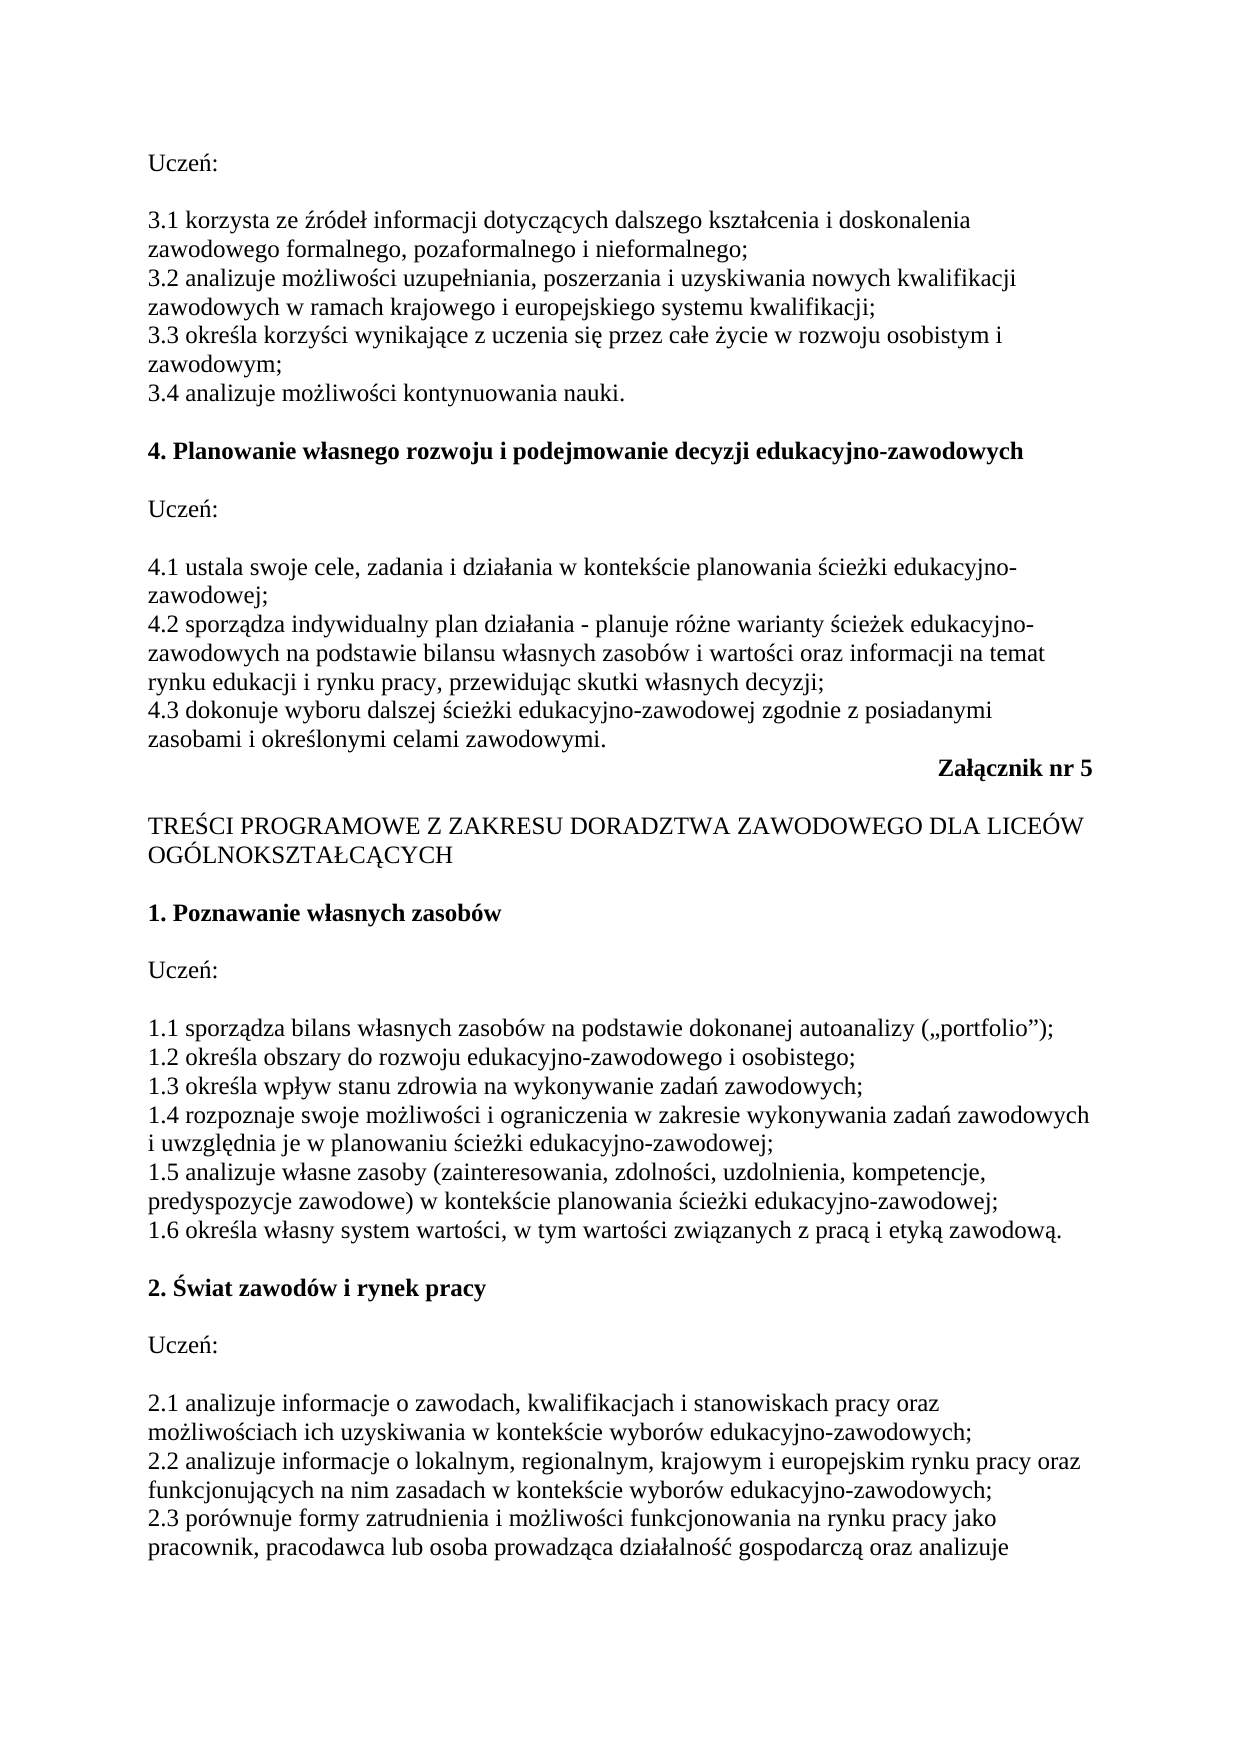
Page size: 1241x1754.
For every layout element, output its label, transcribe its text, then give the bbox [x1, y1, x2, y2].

text 2. Świat zawodów i rynek pracy [148, 1273, 1093, 1301]
text 2.2 analizuje informacje o lokalnym, regionalnym, krajowym i europejskim rynku pracy oraz funkcjonujących na nim zasadach w kontekście wyborów edukacyjno-zawodowych; [148, 1446, 1093, 1503]
text 4.2 sporządza indywidualny plan działania - planuje różne warianty ścieżek edukacyjno-zawodowych na podstawie bilansu własnych zasobów i wartości oraz informacji na temat rynku edukacji i rynku pracy, przewidując skutki własnych decyzji; [148, 609, 1093, 696]
text 1.5 analizuje własne zasoby (zainteresowania, zdolności, uzdolnienia, kompetencje, predyspozycje zawodowe) w kontekście planowania ścieżki edukacyjno-zawodowej; [148, 1157, 1093, 1215]
text Uczeń: [148, 956, 1093, 984]
text 1.3 określa wpływ stanu zdrowia na wykonywanie zadań zawodowych; [148, 1071, 1093, 1100]
text 3.3 określa korzyści wynikające z uczenia się przez całe życie w rozwoju osobistym i zawodowym; [148, 321, 1093, 378]
text 1. Poznawanie własnych zasobów [148, 898, 1093, 926]
text 2.1 analizuje informacje o zawodach, kwalifikacjach i stanowiskach pracy oraz możliwościach ich uzyskiwania w kontekście wyborów edukacyjno-zawodowych; [148, 1388, 1093, 1446]
text 1.1 sporządza bilans własnych zasobów na podstawie dokonanej autoanalizy („portfolio”); [148, 1013, 1093, 1042]
text 4. Planowanie własnego rozwoju i podejmowanie decyzji edukacyjno-zawodowych [148, 436, 1093, 465]
text Uczeń: [148, 494, 1093, 523]
text 3.4 analizuje możliwości kontynuowania nauki. [148, 378, 1093, 407]
text 1.6 określa własny system wartości, w tym wartości związanych z pracą i etyką zawodową. [148, 1215, 1093, 1243]
text 4.1 ustala swoje cele, zadania i działania w kontekście planowania ścieżki edukacyjno-zawodowej; [148, 552, 1093, 609]
text 1.4 rozpoznaje swoje możliwości i ograniczenia w zakresie wykonywania zadań zawodowych i uwzględnia je w planowaniu ścieżki edukacyjno-zawodowej; [148, 1100, 1093, 1157]
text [148, 1503, 1093, 1561]
text 1.2 określa obszary do rozwoju edukacyjno-zawodowego i osobistego; [148, 1042, 1093, 1071]
text Uczeń: [148, 1331, 1093, 1359]
text 3.1 korzysta ze źródeł informacji dotyczących dalszego kształcenia i doskonalenia zawodowego formalnego, pozaformalnego i nieformalnego; [148, 206, 1093, 263]
text TREŚCI PROGRAMOWE Z ZAKRESU DORADZTWA ZAWODOWEGO DLA LICEÓW OGÓLNOKSZTAŁCĄCYCH [148, 811, 1093, 868]
text Uczeń: [148, 148, 1093, 176]
text 3.2 analizuje możliwości uzupełniania, poszerzania i uzyskiwania nowych kwalifikacji zawodowych w ramach krajowego i europejskiego systemu kwalifikacji; [148, 263, 1093, 321]
text Załącznik nr 5 [148, 753, 1093, 782]
text 4.3 dokonuje wyboru dalszej ścieżki edukacyjno-zawodowej zgodnie z posiadanymi zasobami i określonymi celami zawodowymi. [148, 696, 1093, 753]
